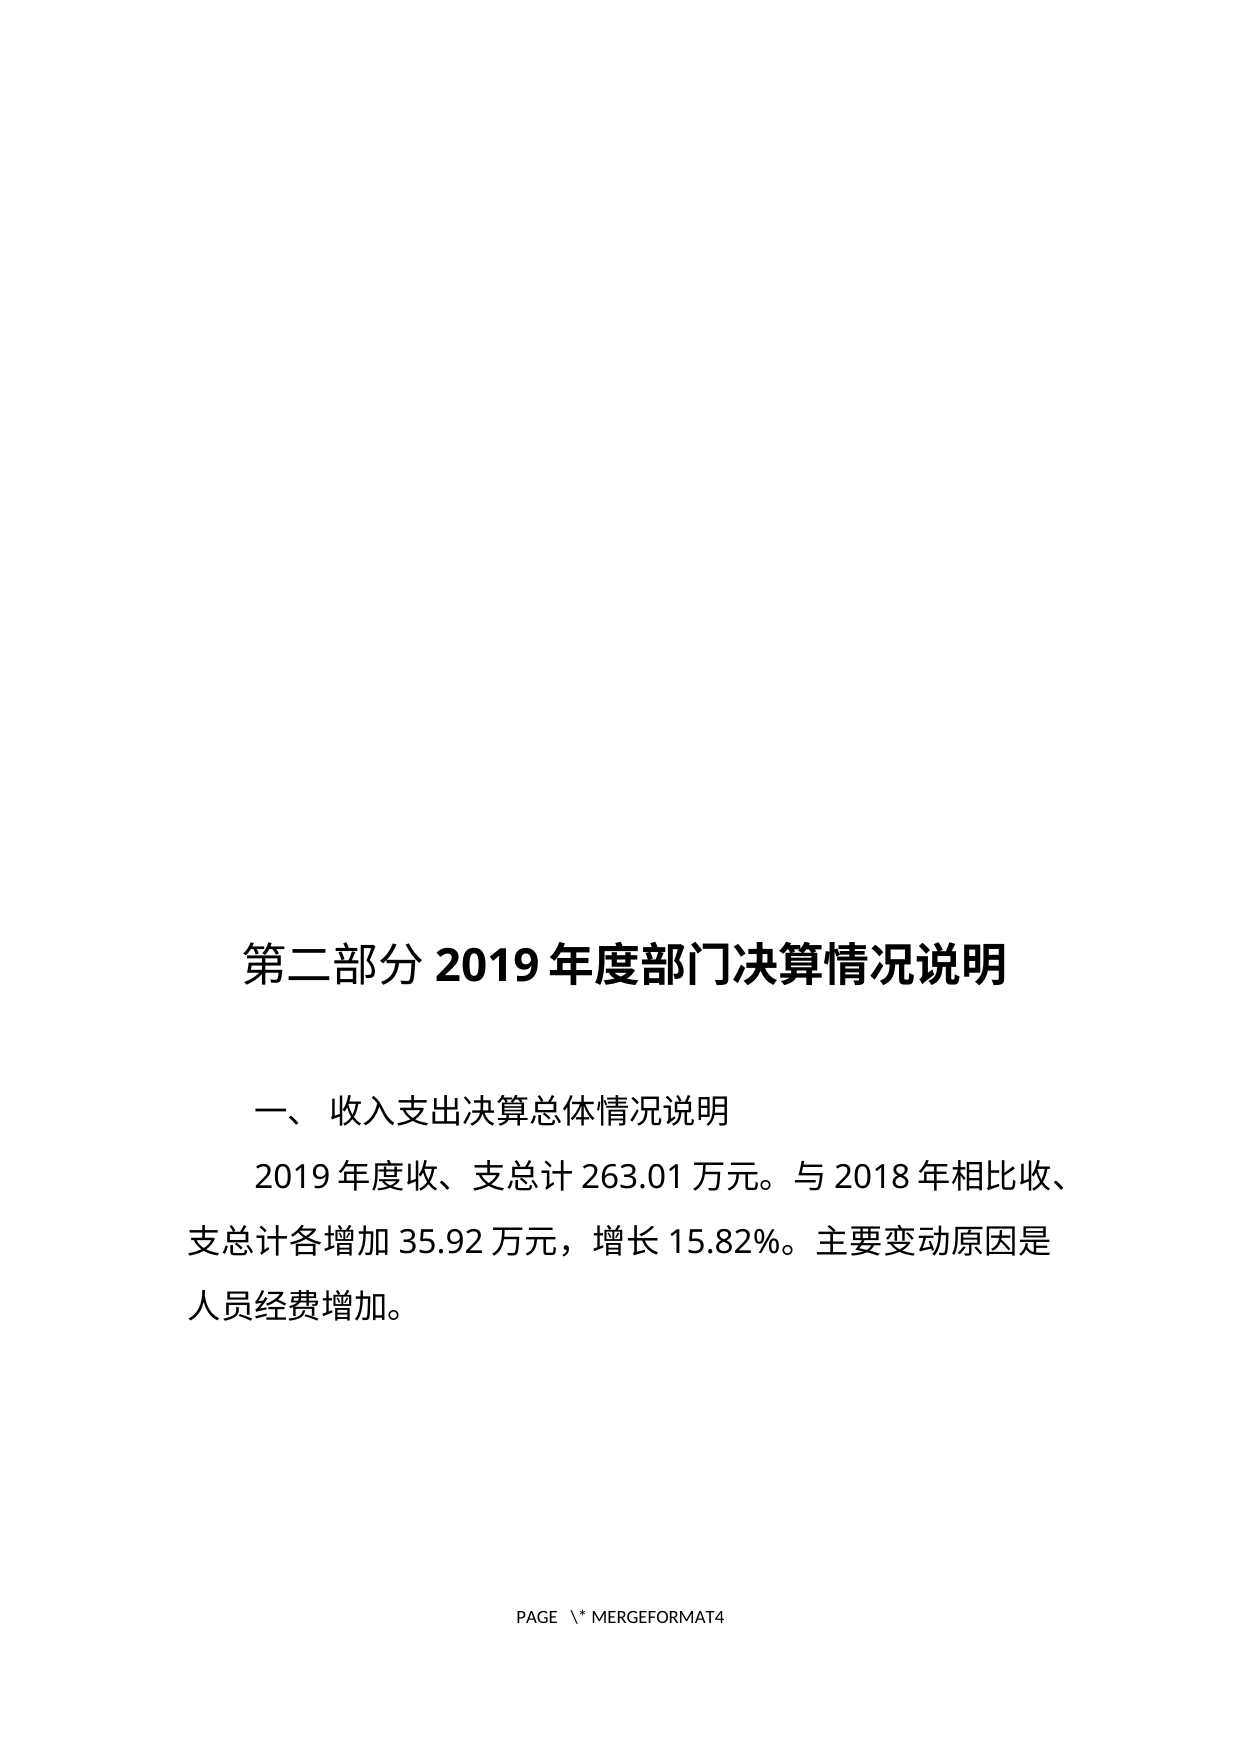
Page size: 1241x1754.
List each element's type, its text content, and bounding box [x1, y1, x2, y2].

text 2019年度收、支总计263.01万元。与2018年相比收、支总计各增加35.92万元，增长15.82%。主要变动原因是人员经费增加。 [187, 1142, 1053, 1337]
list 收入支出决算总体情况说明 [254, 1077, 1053, 1142]
subtitle 第二部分 2019年度部门决算情况说明 [187, 912, 1007, 1010]
